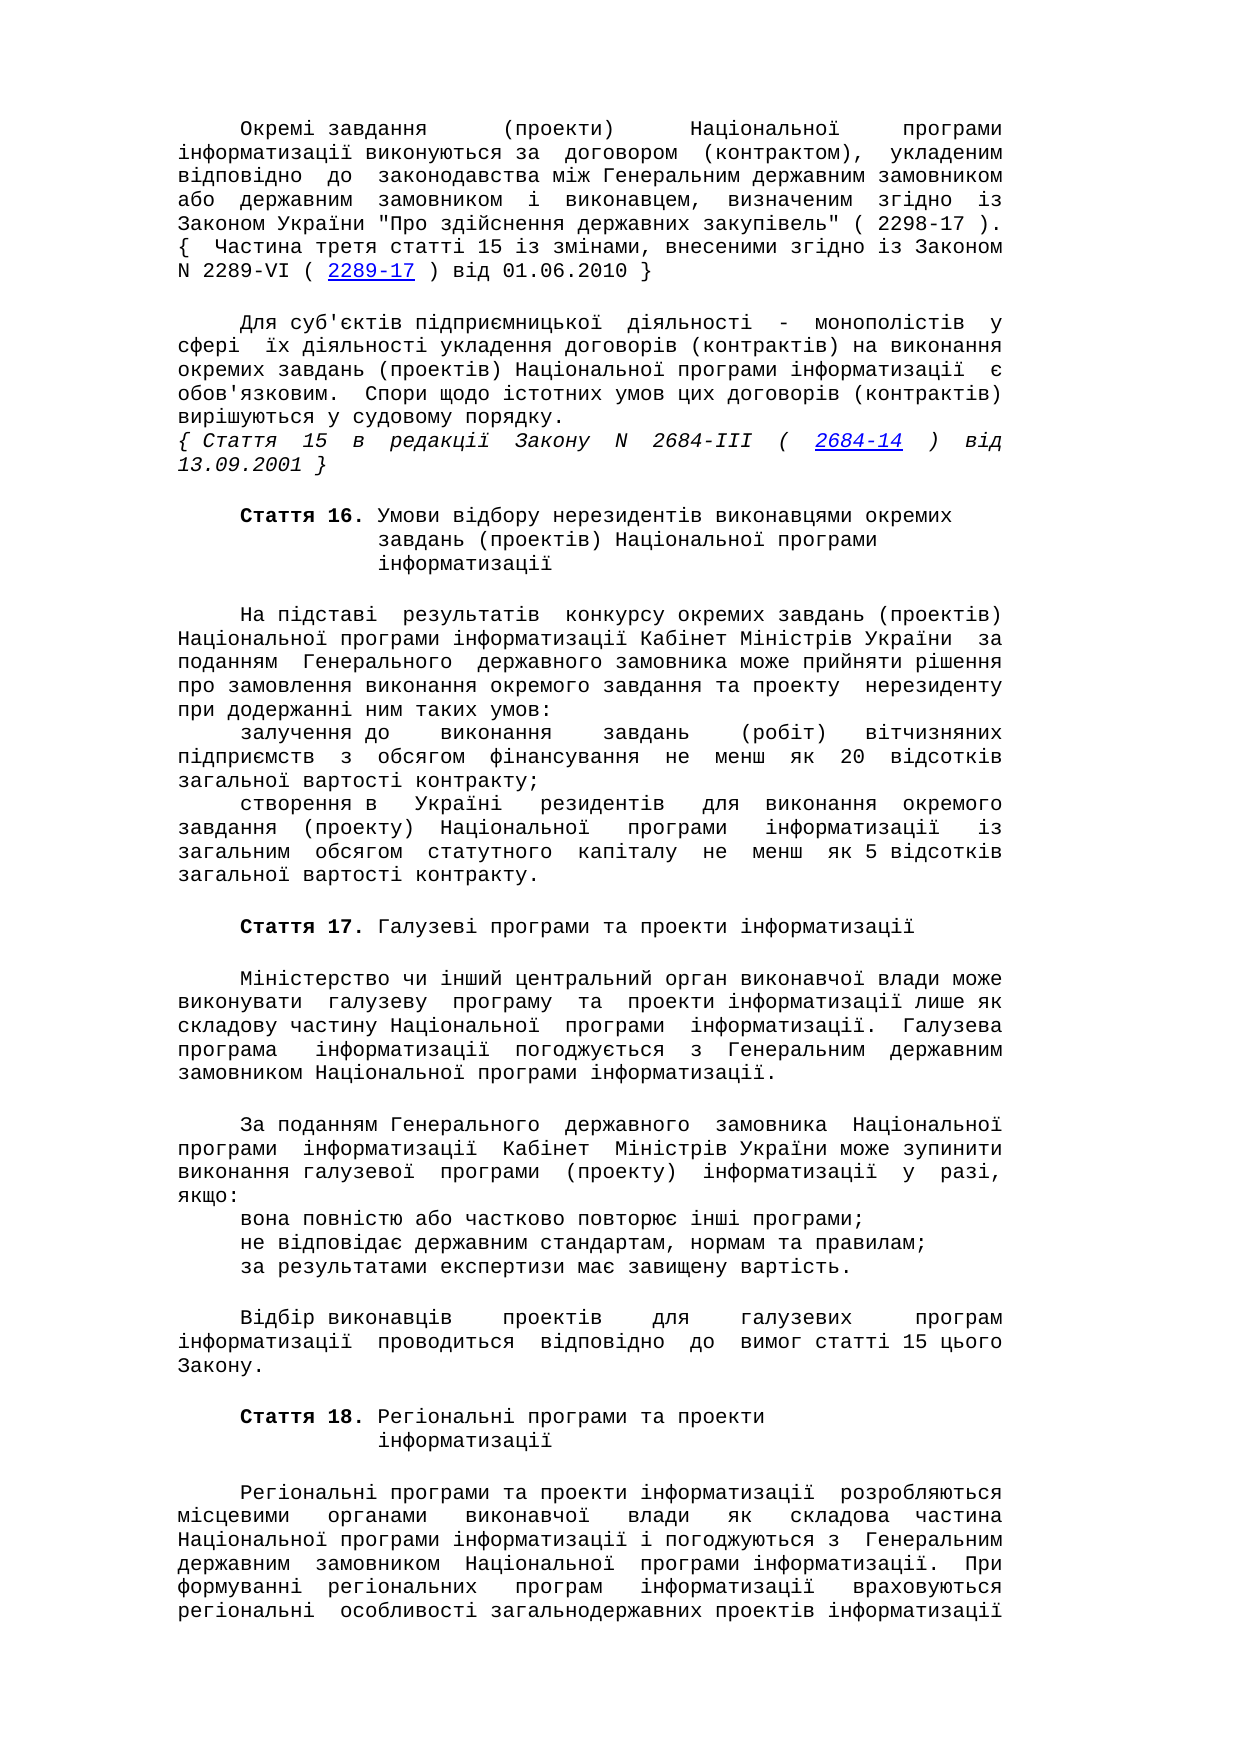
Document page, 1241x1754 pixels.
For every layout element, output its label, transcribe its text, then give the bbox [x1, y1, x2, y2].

text Окремі завдання (проекти) Національної програми інформатизації виконуються за договором (контрактом), укладеним відповідно до законодавства між Генеральним державним замовником або державним замовником і виконавцем, визначеним згідно із Законом України "Про здійснення державних закупівель" ( 2298-17 ). { Частина третя статті 15 із змінами, внесеними згідно із Законом N 2289-VI ( 2289-17 ) від 01.06.2010 } [177, 118, 1152, 312]
text Міністерство чи інший центральний орган виконавчої влади може виконувати галузеву програму та проекти інформатизації лише як складову частину Національної програми інформатизації. Галузева програма інформатизації погоджується з Генеральним державним замовником Національної програми інформатизації. [177, 968, 1152, 1114]
text не відповідає державним стандартам, нормам та правилам; [177, 1232, 1152, 1256]
text На підставі результатів конкурсу окремих завдань (проектів) Національної програми інформатизації Кабінет Міністрів України за поданням Генерального державного замовника може прийняти рішення про замовлення виконання окремого завдання та проекту нерезиденту при додержанні ним таких умов: [177, 604, 1152, 722]
text створення в Україні резидентів для виконання окремого завдання (проекту) Національної програми інформатизації із загальним обсягом статутного капіталу не менш як 5 відсотків загальної вартості контракту. [177, 793, 1152, 916]
text за результатами експертизи має завищену вартість. [177, 1256, 1152, 1307]
text { Стаття 15 в редакції Закону N 2684-III ( 2684-14 ) від 13.09.2001 } [177, 430, 1152, 505]
text Стаття 17. Галузеві програми та проекти інформатизації [177, 916, 1152, 968]
text залучення до виконання завдань (робіт) вітчизняних підприємств з обсягом фінансування не менш як 20 відсотків загальної вартості контракту; [177, 722, 1152, 793]
text вона повністю або частково повторює інші програми; [177, 1208, 1152, 1232]
text За поданням Генерального державного замовника Національної програми інформатизації Кабінет Міністрів України може зупинити виконання галузевої програми (проекту) інформатизації у разі, якщо: [177, 1114, 1152, 1208]
text Стаття 18. Регіональні програми та проекти інформатизації [177, 1406, 1152, 1482]
text Стаття 16. Умови відбору нерезидентів виконавцями окремих завдань (проектів) Національної програми інформатизації [177, 505, 1152, 604]
text Для суб'єктів підприємницької діяльності - монополістів у сфері їх діяльності укладення договорів (контрактів) на виконання окремих завдань (проектів) Національної програми інформатизації є обов'язковим. Спори щодо істотних умов цих договорів (контрактів) вирішуються у судовому порядку. [177, 312, 1152, 430]
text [177, 1482, 1152, 1623]
text Відбір виконавців проектів для галузевих програм інформатизації проводиться відповідно до вимог статті 15 цього Закону. [177, 1307, 1152, 1406]
